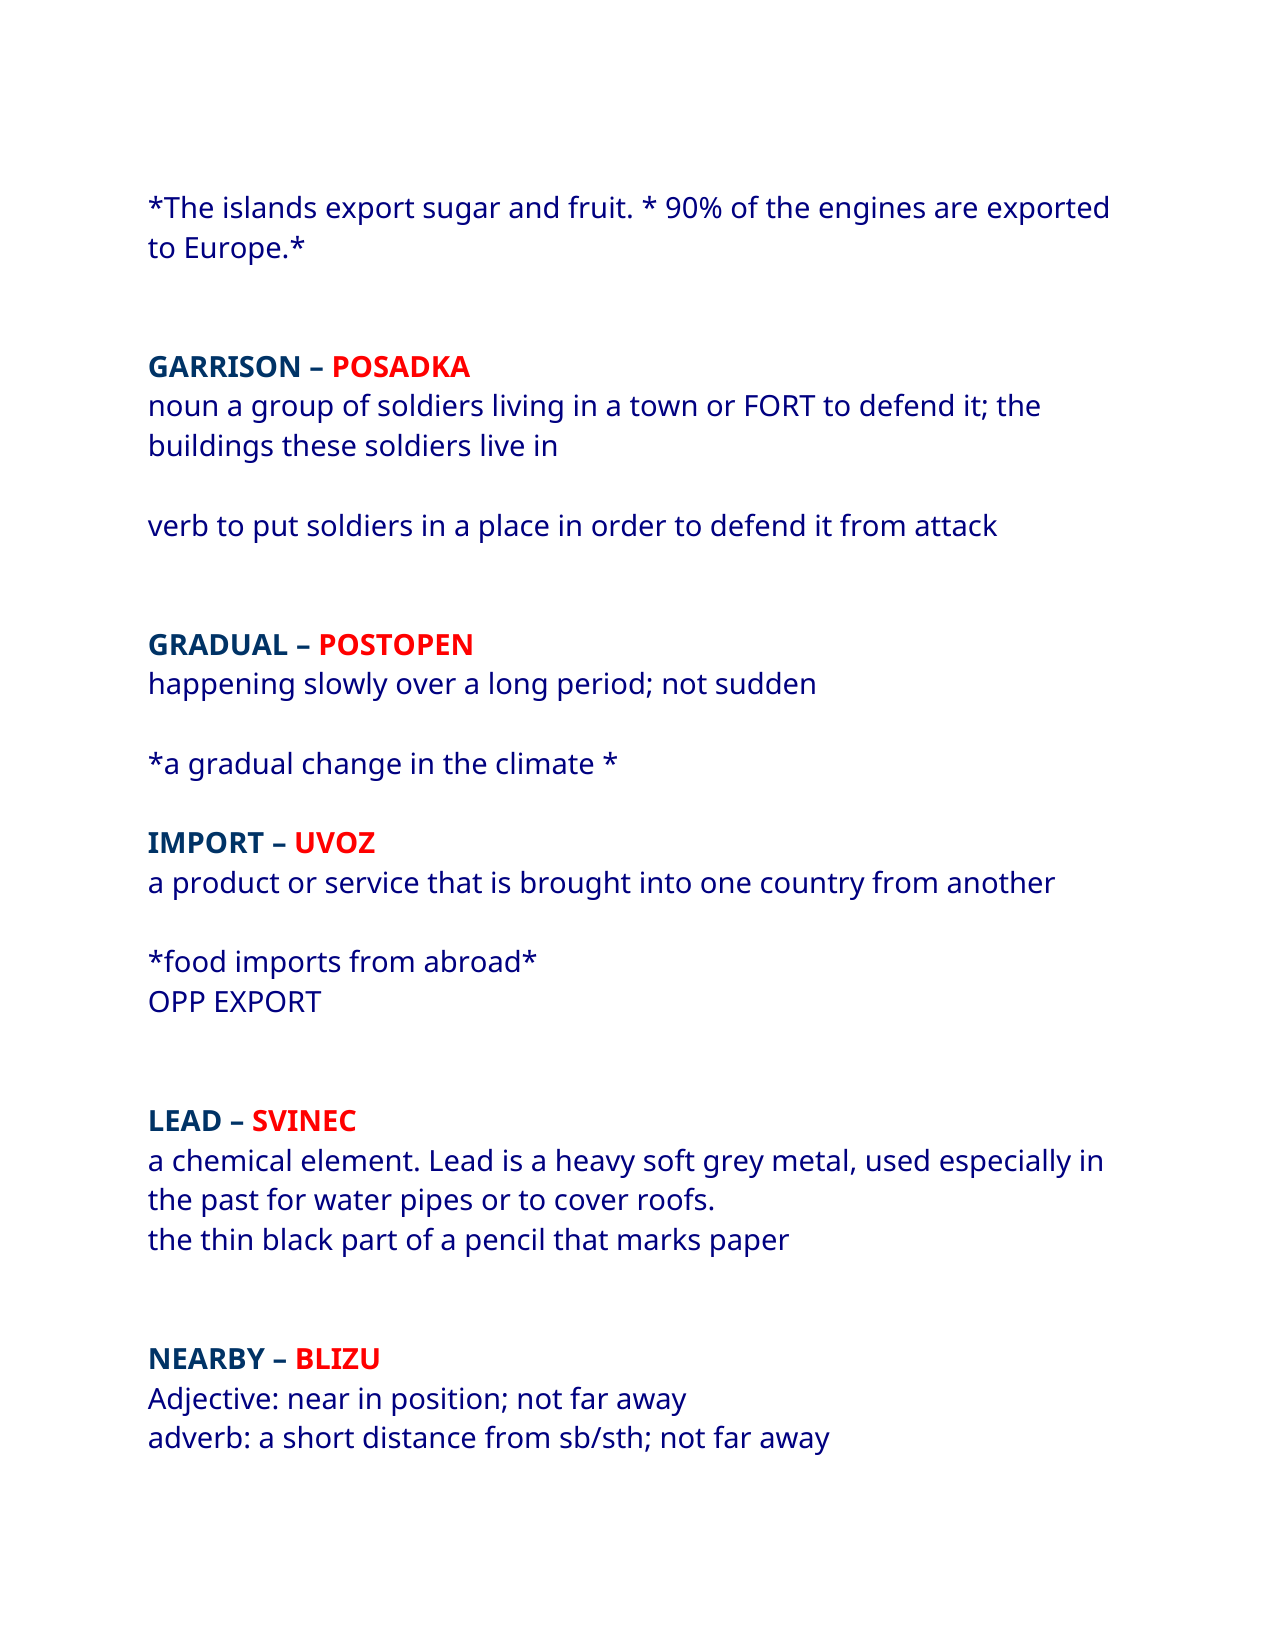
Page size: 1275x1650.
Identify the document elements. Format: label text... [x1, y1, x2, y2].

text a product or service that is brought into one country from another [148, 862, 1127, 902]
text noun a group of soldiers living in a town or FORT to defend it; the buildings these soldiers live in [148, 386, 1127, 465]
text the thin black part of a pencil that marks paper [148, 1219, 1127, 1259]
text GARRISON – POSADKA [148, 346, 1127, 386]
text *a gradual change in the climate * [148, 743, 1127, 783]
text OPP EXPORT [148, 981, 1127, 1021]
text *food imports from abroad* [148, 941, 1127, 981]
text a chemical element. Lead is a heavy soft grey metal, used especially in the past for water pipes or to cover roofs. [148, 1140, 1127, 1219]
text *The islands export sugar and fruit. * 90% of the engines are exported to Europe.* [148, 187, 1127, 267]
text Adjective: near in position; not far away [148, 1378, 1127, 1418]
text LEAD – SVINEC [148, 1100, 1127, 1140]
text NEARBY – BLIZU [148, 1338, 1127, 1378]
text verb to put soldiers in a place in order to defend it from attack [148, 505, 1127, 544]
text happening slowly over a long period; not sudden [148, 663, 1127, 703]
text GRADUAL – POSTOPEN [148, 624, 1127, 663]
text IMPORT – UVOZ [148, 822, 1127, 862]
text adverb: a short distance from sb/sth; not far away [148, 1418, 1127, 1457]
